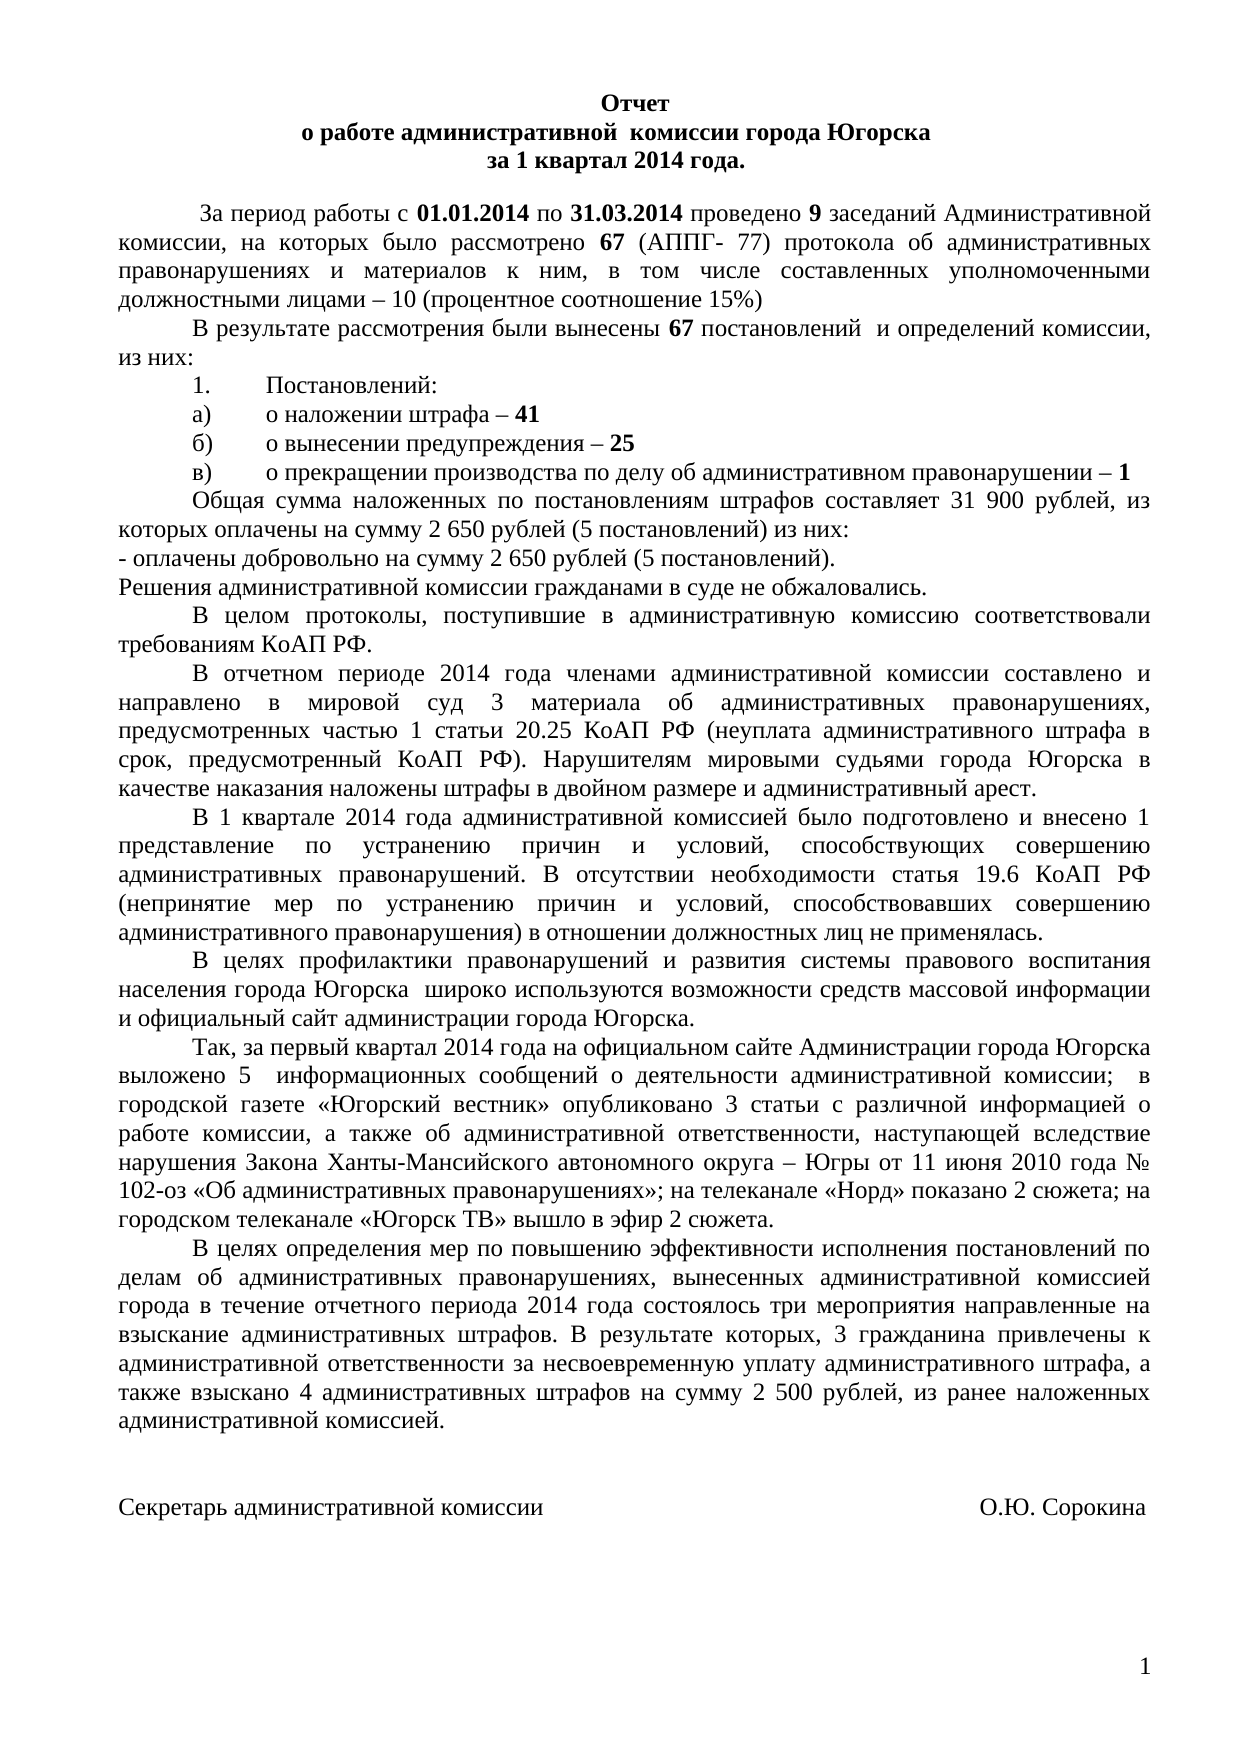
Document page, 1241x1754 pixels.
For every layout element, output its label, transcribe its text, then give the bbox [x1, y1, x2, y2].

text а) о наложении штрафа – 41 [118, 399, 1152, 428]
text В целом протоколы, поступившие в административную комиссию соответствовали требованиям КоАП РФ. [118, 601, 1152, 658]
text В целях профилактики правонарушений и развития системы правового воспитания населения города Югорска широко используются возможности средств массовой информации и официальный сайт администрации города Югорска. [118, 946, 1152, 1032]
text - оплачены добровольно на сумму 2 650 рублей (5 постановлений). [118, 543, 1152, 572]
text за 1 квартал 2014 года. [137, 145, 1095, 174]
text Секретарь административной комиссии О.Ю. Сорокина [118, 1492, 1152, 1521]
text За период работы с 01.01.2014 по 31.03.2014 проведено 9 заседаний Административной комиссии, на которых было рассмотрено 67 (АППГ- 77) протокола об административных правонарушениях и материалов к ним, в том числе составленных уполномоченными должностными лицами – 10 (процентное соотношение 15%) [118, 198, 1152, 313]
text В целях определения мер по повышению эффективности исполнения постановлений по делам об административных правонарушениях, вынесенных административной комиссией города в течение отчетного периода 2014 года состоялось три мероприятия направленные на взыскание административных штрафов. В результате которых, 3 гражданина привлечены к административной ответственности за несвоевременную уплату административного штрафа, а также взыскано 4 административных штрафов на сумму 2 500 рублей, из ранее наложенных административной комиссией. [118, 1233, 1152, 1434]
text Решения административной комиссии гражданами в суде не обжаловались. [118, 572, 1152, 601]
text В отчетном периоде 2014 года членами административной комиссии составлено и направлено в мировой суд 3 материала об административных правонарушениях, предусмотренных частью 1 статьи 20.25 КоАП РФ (неуплата административного штрафа в срок, предусмотренный КоАП РФ). Нарушителям мировыми судьями города Югорска в качестве наказания наложены штрафы в двойном размере и административный арест. [118, 658, 1152, 802]
text в) о прекращении производства по делу об административном правонарушении – 1 [118, 457, 1152, 486]
text Отчет [118, 88, 1152, 117]
text Общая сумма наложенных по постановлениям штрафов составляет 31 900 рублей, из которых оплачены на сумму 2 650 рублей (5 постановлений) из них: [118, 486, 1152, 543]
text о работе административной комиссии города Югорска [137, 117, 1095, 145]
text б) о вынесении предупреждения – 25 [118, 428, 1152, 457]
text В 1 квартале 2014 года административной комиссией было подготовлено и внесено 1 представление по устранению причин и условий, способствующих совершению административных правонарушений. В отсутствии необходимости статья 19.6 КоАП РФ (непринятие мер по устранению причин и условий, способствовавших совершению административного правонарушения) в отношении должностных лиц не применялась. [118, 802, 1152, 946]
text В результате рассмотрения были вынесены 67 постановлений и определений комиссии, из них: [118, 313, 1152, 371]
text 1. Постановлений: [118, 371, 1152, 399]
text Так, за первый квартал 2014 года на официальном сайте Администрации города Югорска выложено 5 информационных сообщений о деятельности административной комиссии; в городской газете «Югорский вестник» опубликовано 3 статьи с различной информацией о работе комиссии, а также об административной ответственности, наступающей вследствие нарушения Закона Ханты-Мансийского автономного округа – Югры от 11 июня 2010 года № 102-оз «Об административных правонарушениях»; на телеканале «Норд» показано 2 сюжета; на городском телеканале «Югорск ТВ» вышло в эфир 2 сюжета. [118, 1032, 1152, 1233]
